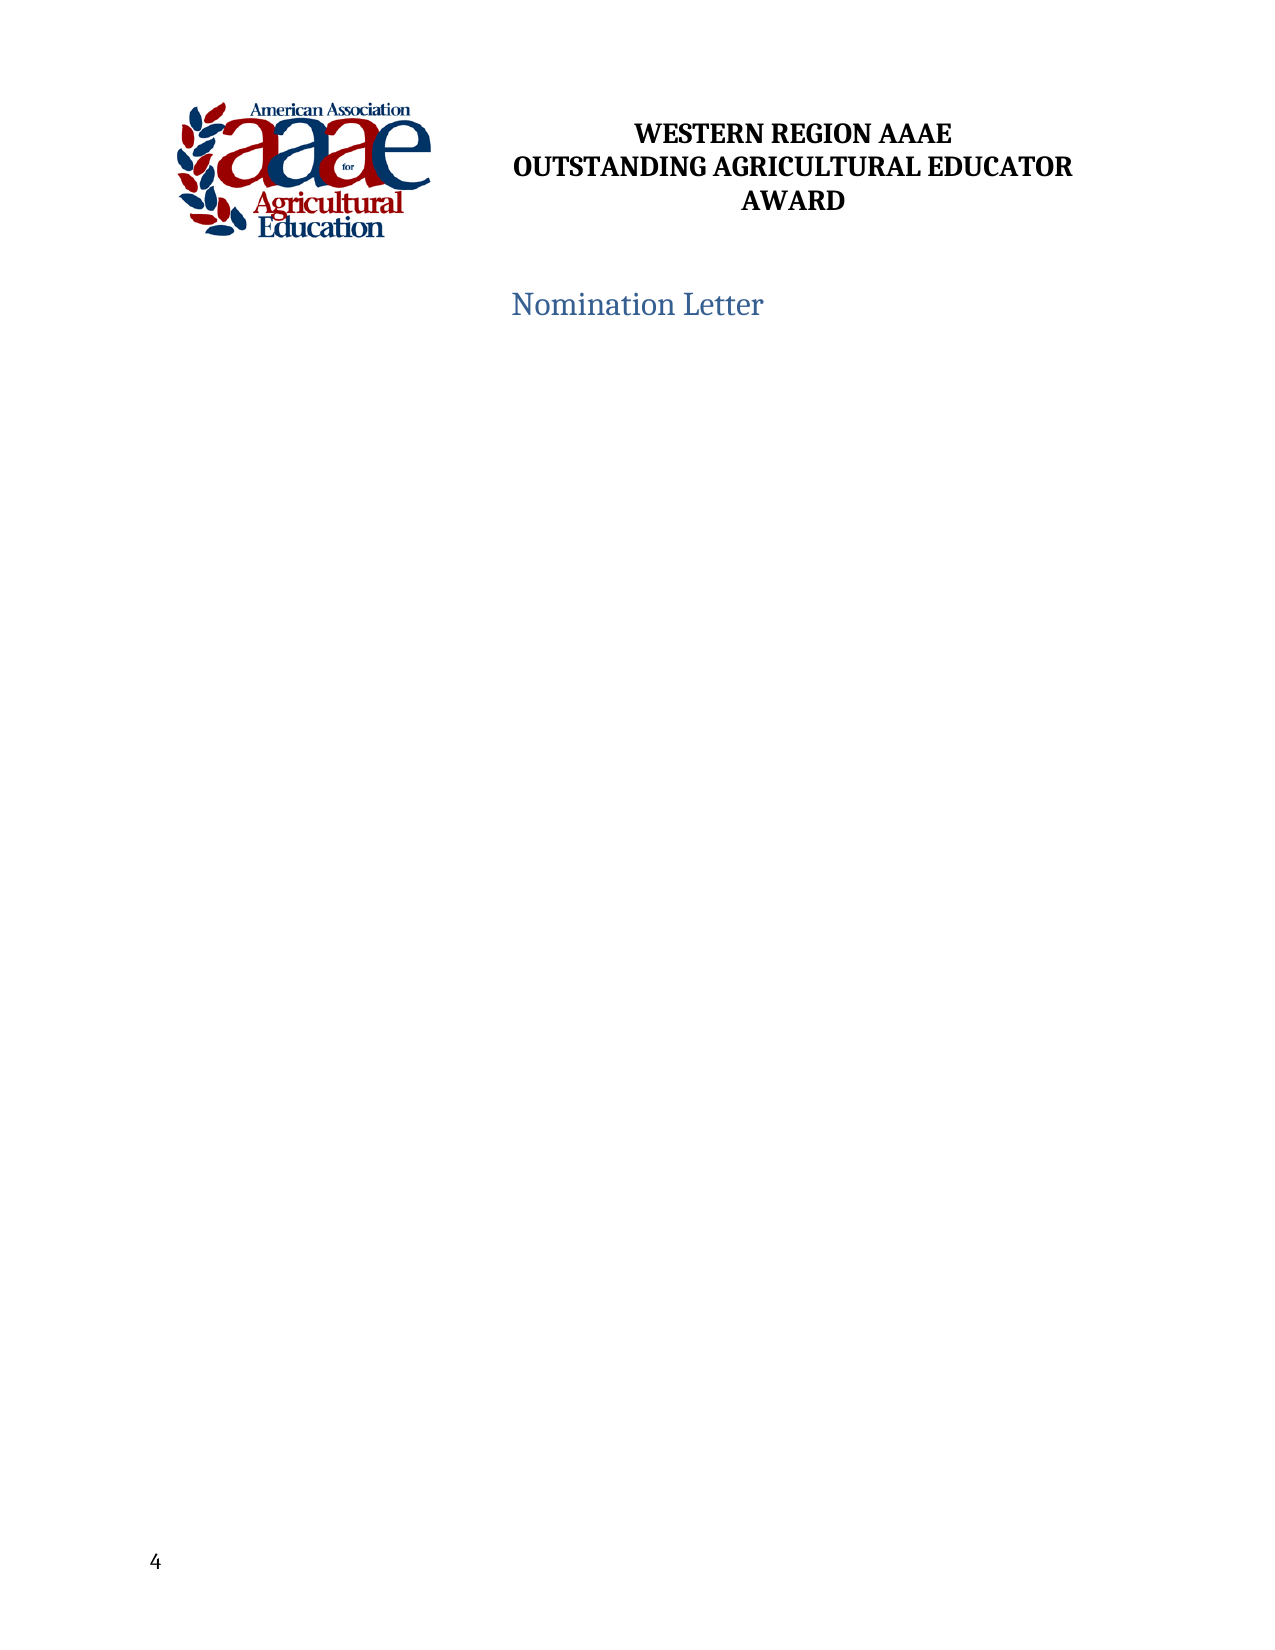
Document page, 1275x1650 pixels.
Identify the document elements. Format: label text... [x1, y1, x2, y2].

picture [161, 75, 450, 260]
subtitle Nomination Letter [150, 286, 1125, 324]
